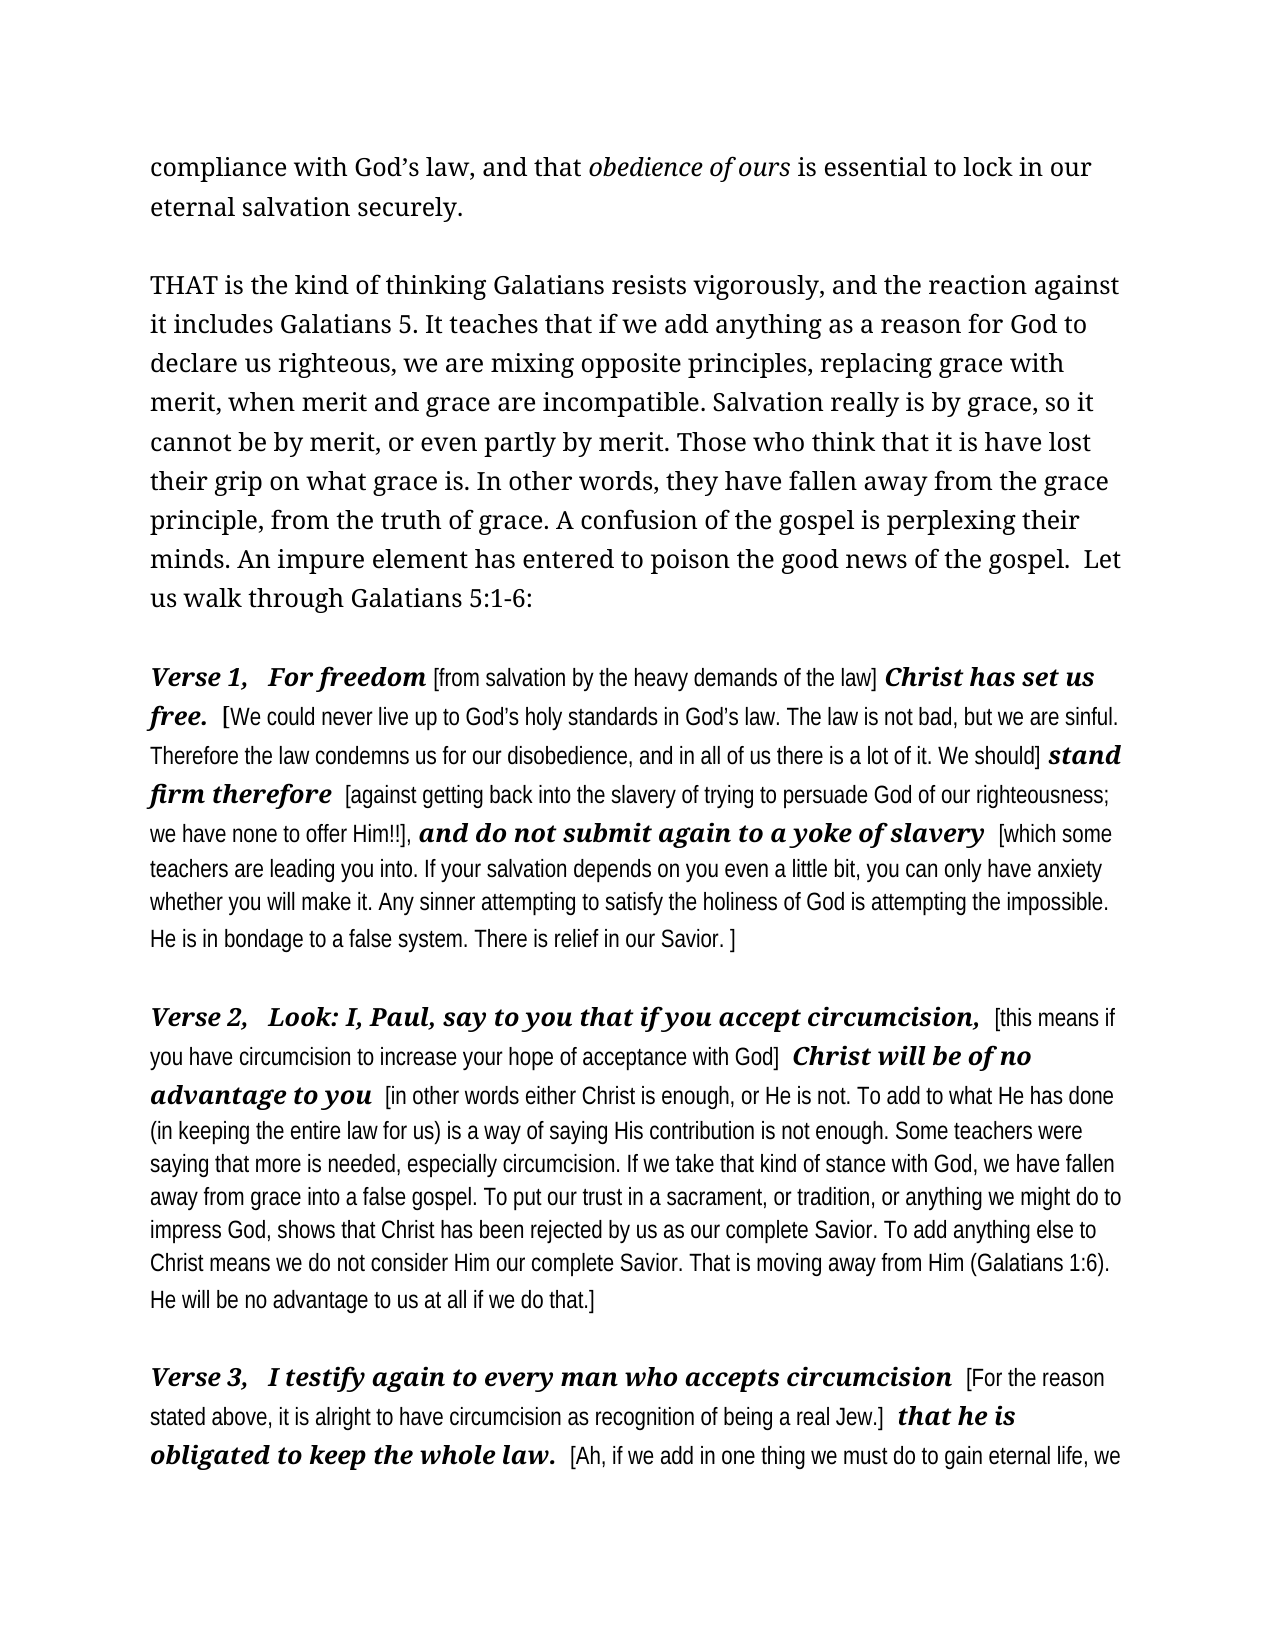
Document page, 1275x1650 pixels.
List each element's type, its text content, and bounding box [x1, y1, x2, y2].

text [150, 150, 1125, 223]
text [150, 1359, 1125, 1472]
text Verse 1, For freedom [from salvation by the heavy demands of the law] Christ has set us free. [We could never live up to God’s holy standards in God’s law. The law is not bad, but we are sinful. Therefore the law condemns us for our disobedience, and in all of us there is a lot of it. We should] stand firm therefore [against getting back into the slavery of trying to persuade God of our righteousness; we have none to offer Him!!], and do not submit again to a yoke of slavery [which some teachers are leading you into. If your salvation depends on you even a little bit, you can only have anxiety whether you will make it. Any sinner attempting to satisfy the holiness of God is attempting the impossible. He is in bondage to a false system. There is relief in our Savior. ] [150, 659, 1125, 955]
text THAT is the kind of thinking Galatians resists vigorously, and the reaction against it includes Galatians 5. It teaches that if we add anything as a reason for God to declare us righteous, we are mixing opposite principles, replacing grace with merit, when merit and grace are incompatible. Salvation really is by grace, so it cannot be by merit, or even partly by merit. Those who think that it is have lost their grip on what grace is. In other words, they have fallen away from the grace principle, from the truth of grace. A confusion of the gospel is perplexing their minds. An impure element has entered to poison the good news of the gospel. Let us walk through Galatians 5:1-6: [150, 267, 1125, 615]
text Verse 2, Look: I, Paul, say to you that if you accept circumcision, [this means if you have circumcision to increase your hope of acceptance with God] Christ will be of no advantage to you [in other words either Christ is enough, or He is not. To add to what He has done (in keeping the entire law for us) is a way of saying His contribution is not enough. Some teachers were saying that more is needed, especially circumcision. If we take that kind of stance with God, we have fallen away from grace into a false gospel. To put our trust in a sacrament, or tradition, or anything we might do to impress God, shows that Christ has been rejected by us as our complete Savior. To add anything else to Christ means we do not consider Him our complete Savior. That is moving away from Him (Galatians 1:6). He will be no advantage to us at all if we do that.] [150, 999, 1125, 1315]
